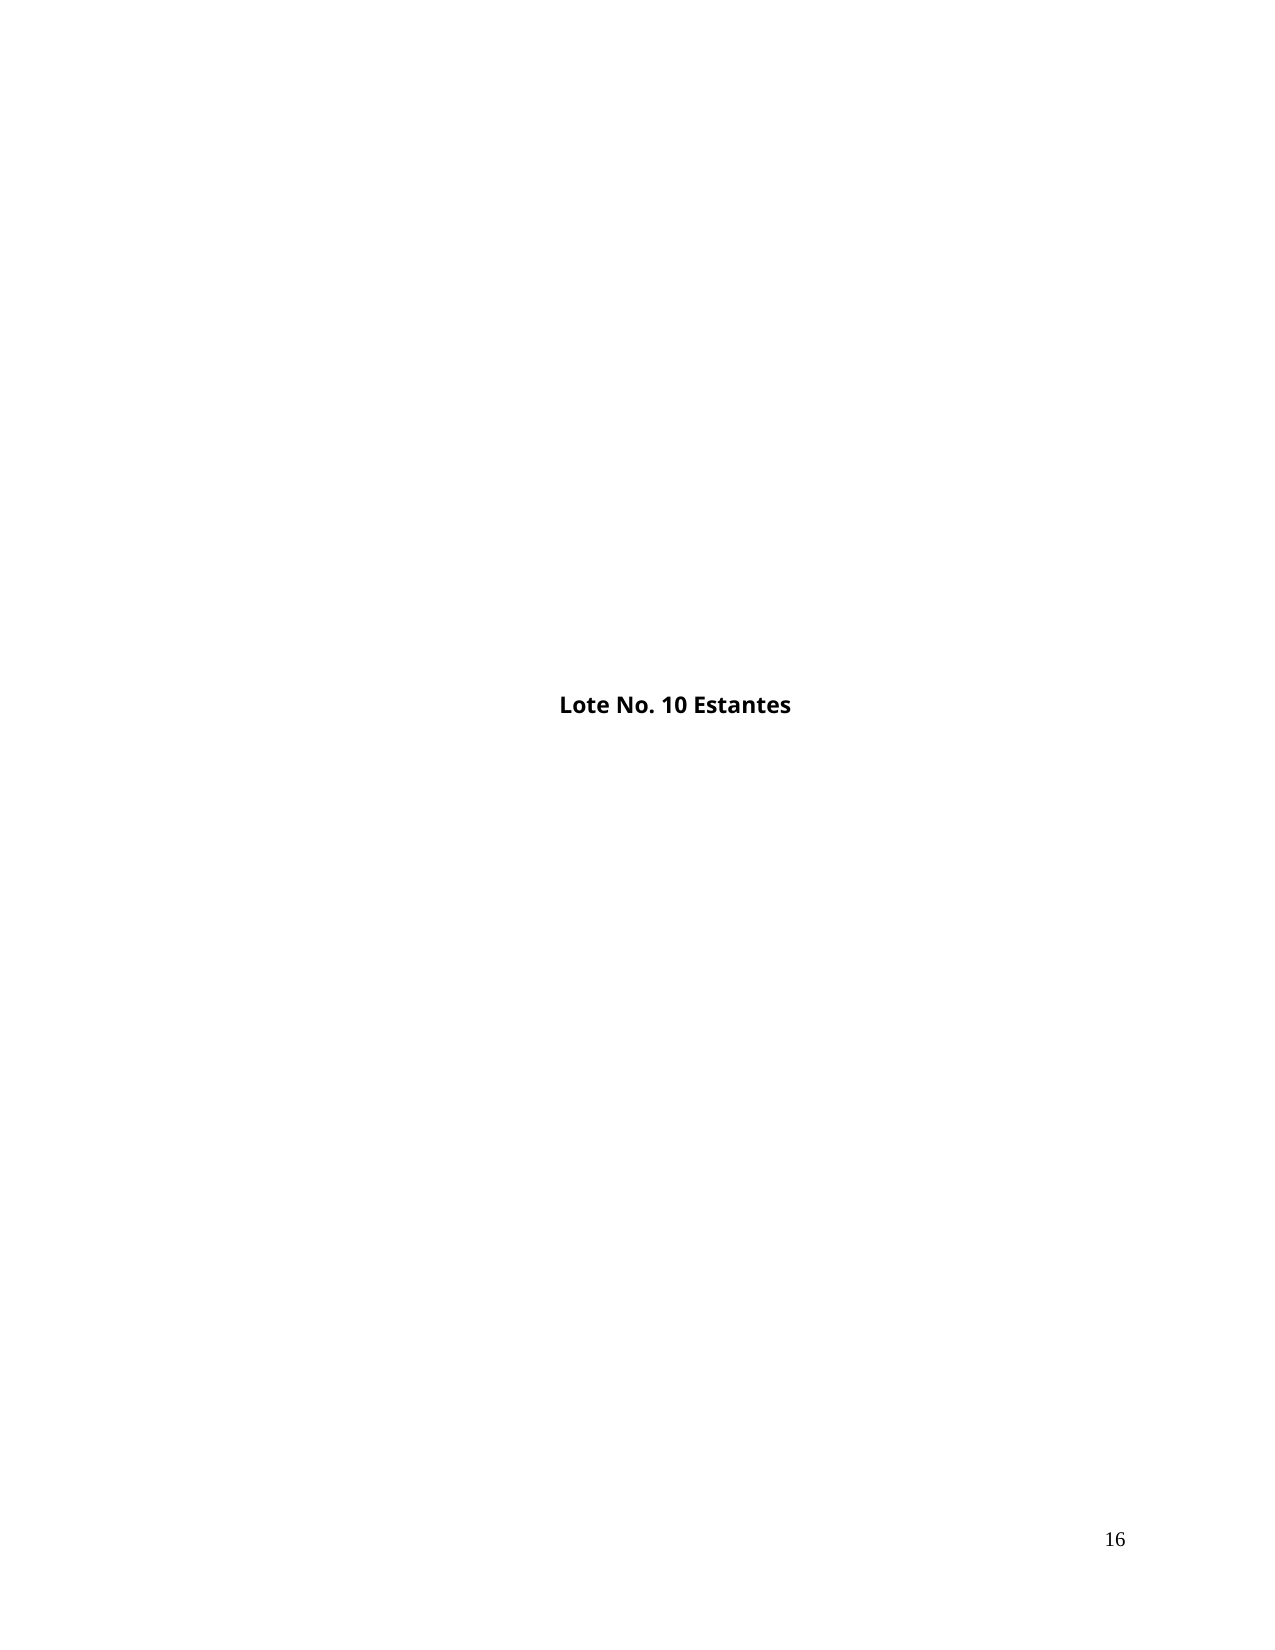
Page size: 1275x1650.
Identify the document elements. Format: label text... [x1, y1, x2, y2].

list Lote No. 10 Estantes [225, 689, 1125, 720]
